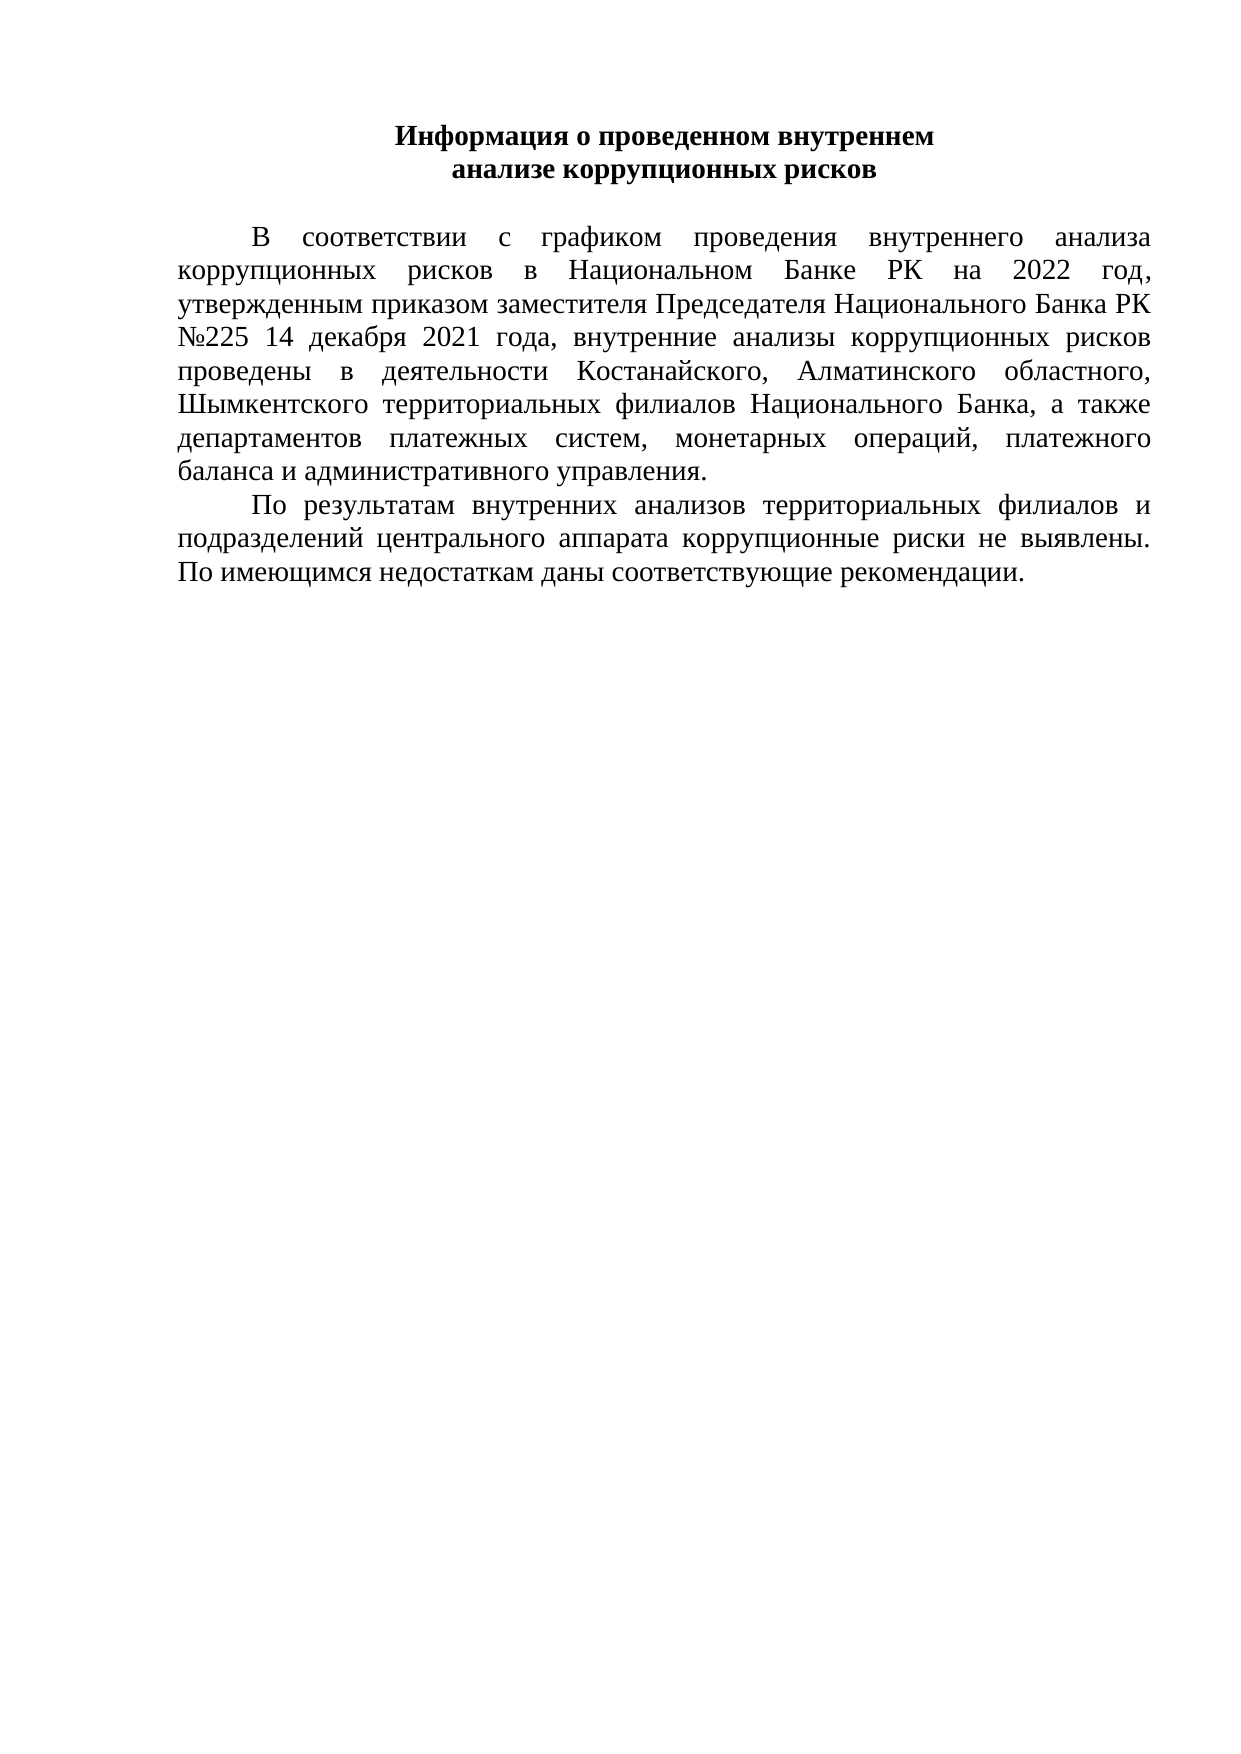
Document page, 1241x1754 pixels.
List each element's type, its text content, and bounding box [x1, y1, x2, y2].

text В соответствии с графиком проведения внутреннего анализа коррупционных рисков в Национальном Банке РК на 2022 год, утвержденным приказом заместителя Председателя Национального Банка РК №225 14 декабря 2021 года, внутренние анализы коррупционных рисков проведены в деятельности Костанайского, Алматинского областного, Шымкентского территориальных филиалов Национального Банка, а также департаментов платежных систем, монетарных операций, платежного баланса и административного управления. [177, 219, 1152, 487]
text Информация о проведенном внутреннем [177, 118, 1152, 152]
text По результатам внутренних анализов территориальных филиалов и подразделений центрального аппарата коррупционные риски не выявлены. По имеющимся недостаткам даны соответствующие рекомендации. [177, 487, 1152, 588]
text анализе коррупционных рисков [177, 152, 1152, 185]
